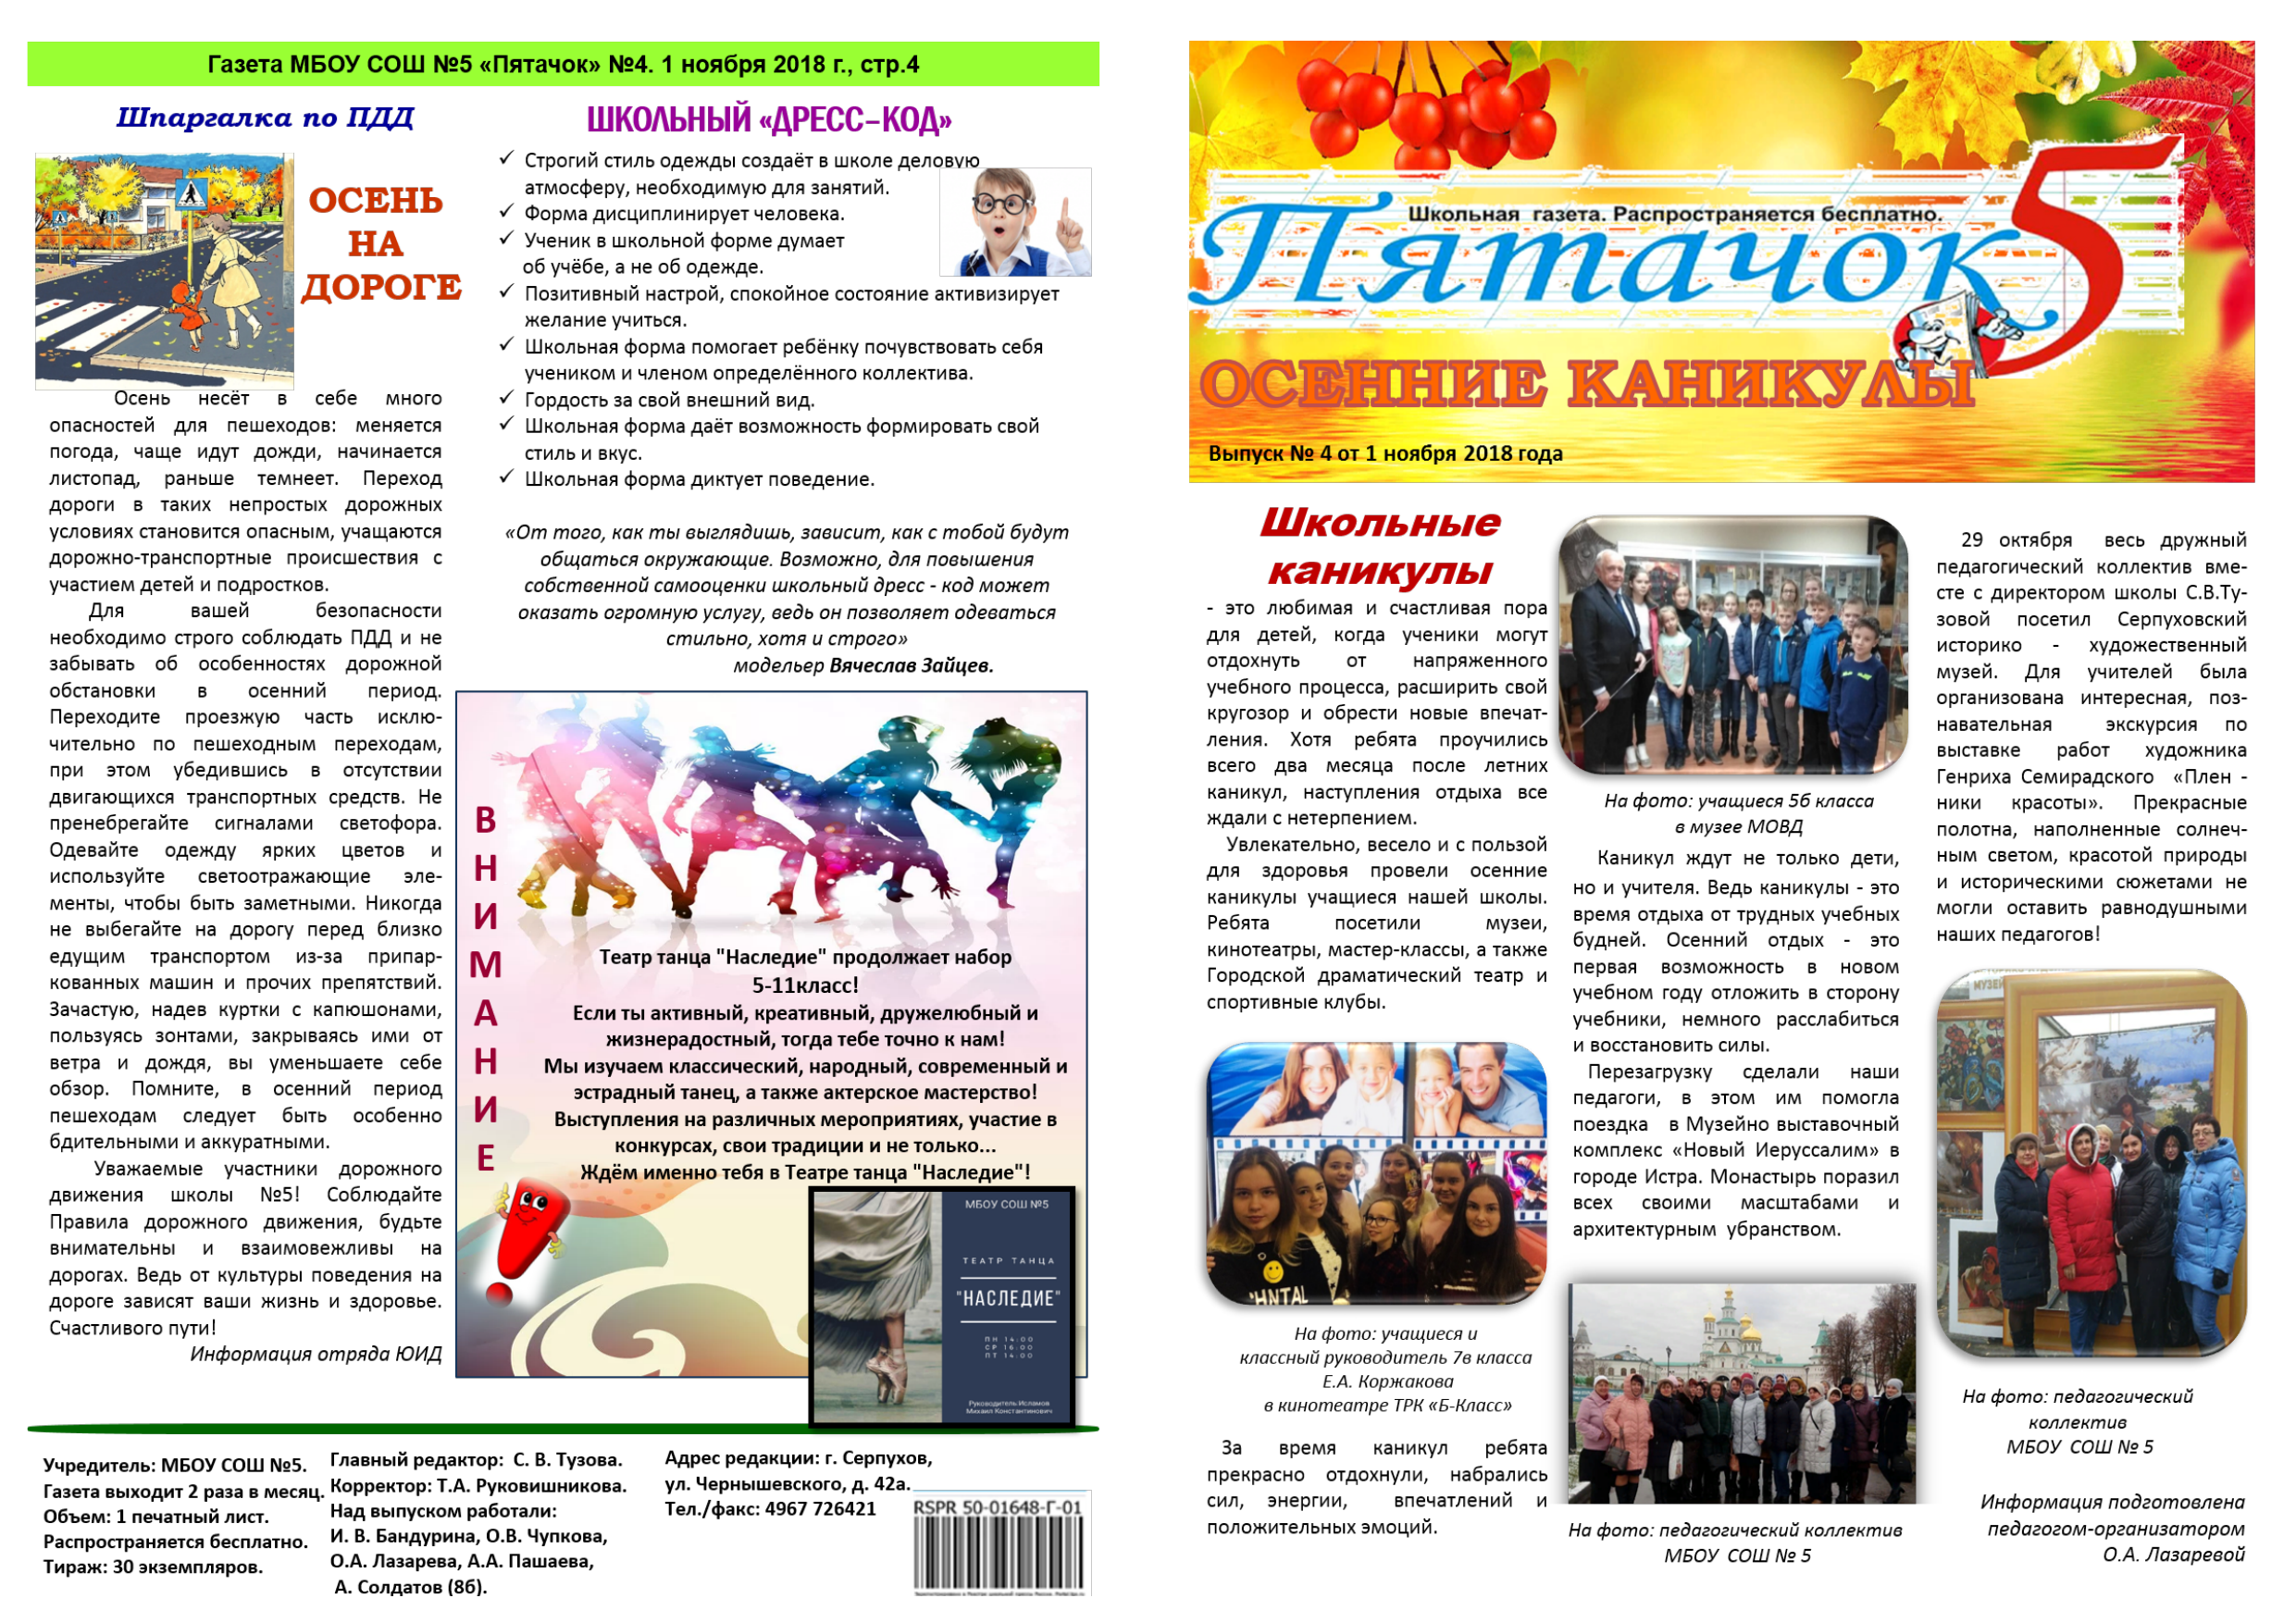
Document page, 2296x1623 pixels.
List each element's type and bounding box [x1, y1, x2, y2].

picture [27, 41, 1100, 1596]
picture [1185, 41, 2265, 1596]
